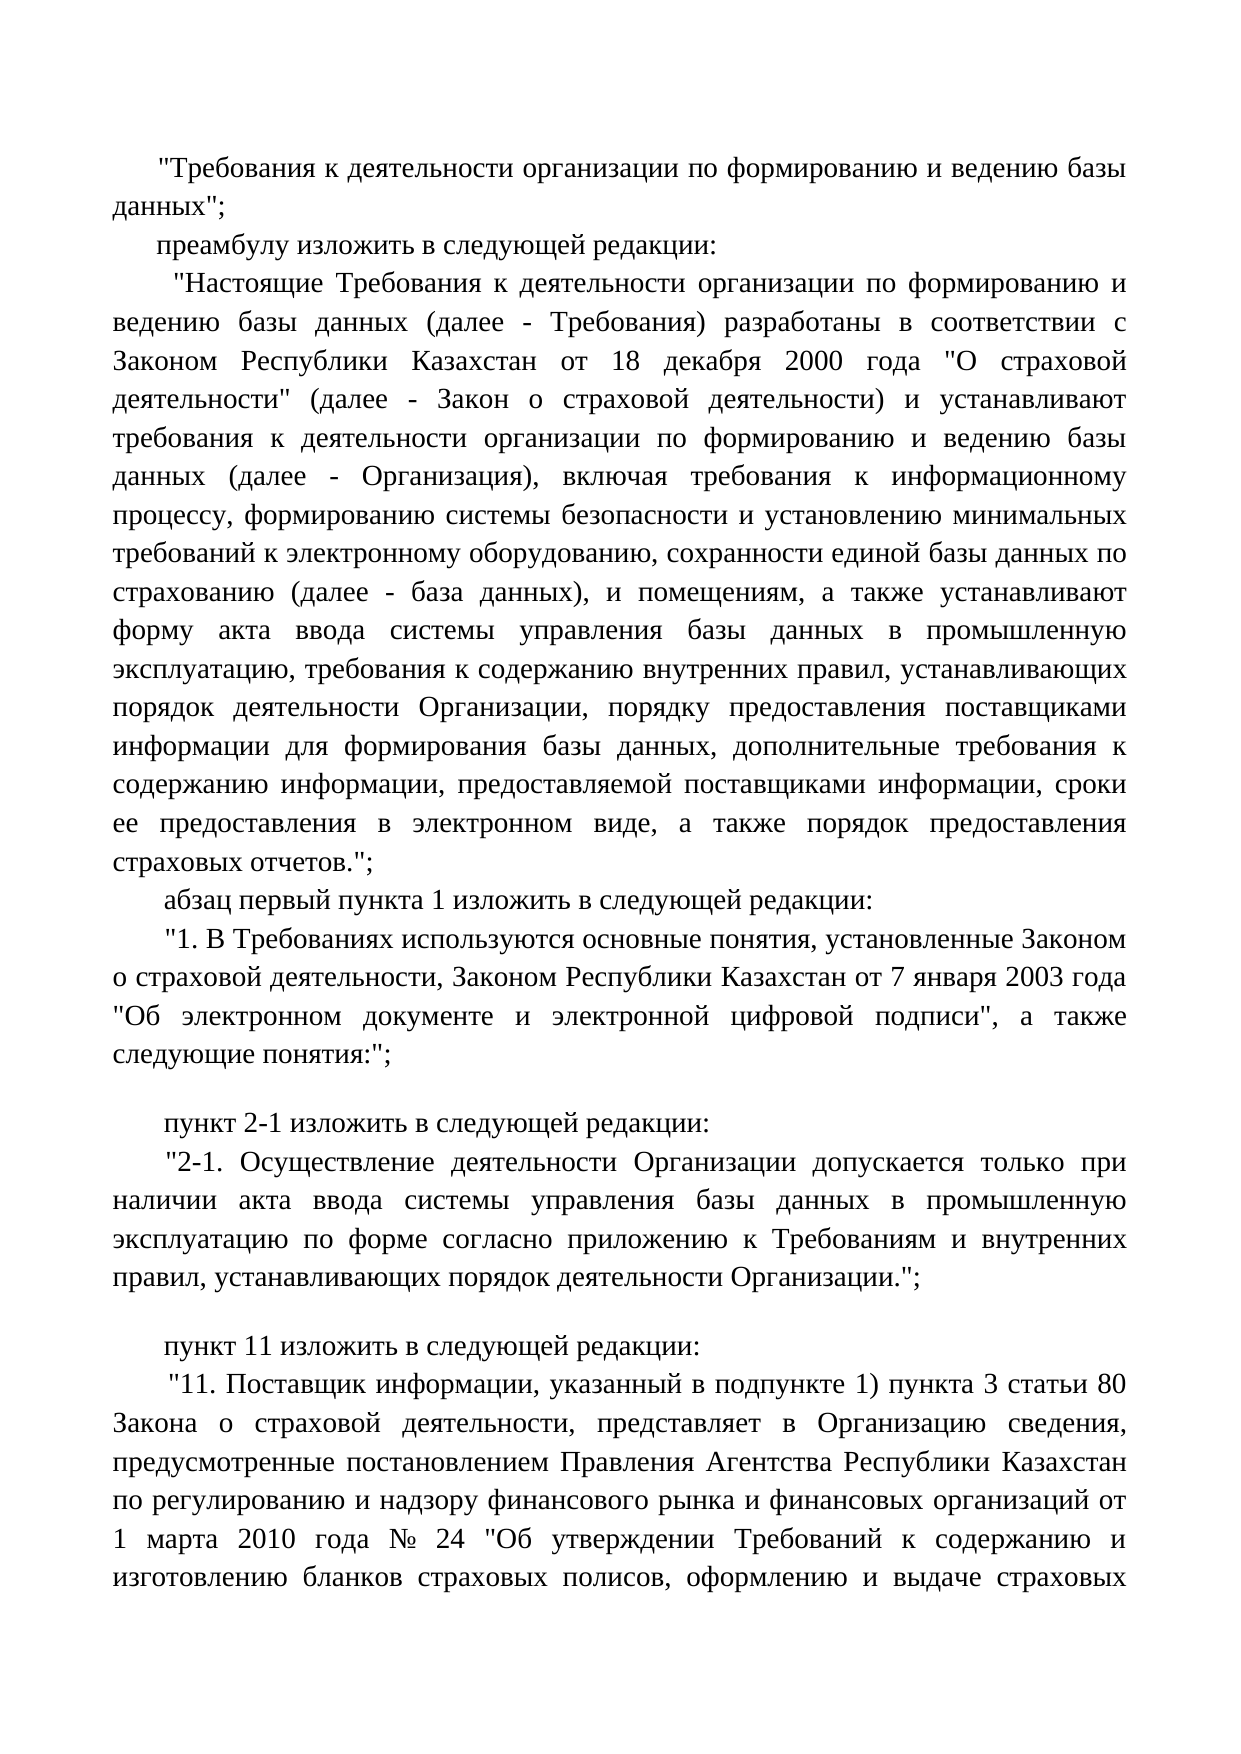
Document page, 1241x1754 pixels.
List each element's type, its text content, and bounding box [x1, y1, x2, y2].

text пункт 11 изложить в следующей редакции: [112, 1328, 1128, 1362]
text "1. В Требованиях используются основные понятия, установленные Законом о страховой деятельности, Законом Республики Казахстан от 7 января 2003 года "Об электронном документе и электронной цифровой подписи", а также следующие понятия:"; [112, 921, 1128, 1070]
text преамбулу изложить в следующей редакции: [112, 227, 1128, 261]
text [112, 1367, 1128, 1593]
text абзац первый пункта 1 изложить в следующей редакции: [112, 882, 1128, 916]
text пункт 2-1 изложить в следующей редакции: [112, 1105, 1128, 1139]
text "Требования к деятельности организации по формированию и ведению базы данных"; [112, 150, 1128, 222]
text "Настоящие Требования к деятельности организации по формированию и ведению базы данных (далее - Требования) разработаны в соответствии с Законом Республики Казахстан от 18 декабря 2000 года "О страховой деятельности" (далее - Закон о страховой деятельности) и устанавливают требования к деятельности организации по формированию и ведению базы данных (далее - Организация), включая требования к информационному процессу, формированию системы безопасности и установлению минимальных требований к электронному оборудованию, сохранности единой базы данных по страхованию (далее - база данных), и помещениям, а также устанавливают форму акта ввода системы управления базы данных в промышленную эксплуатацию, требования к содержанию внутренних правил, устанавливающих порядок деятельности Организации, порядку предоставления поставщиками информации для формирования базы данных, дополнительные требования к содержанию информации, предоставляемой поставщиками информации, сроки ее предоставления в электронном виде, а также порядок предоставления страховых отчетов."; [112, 266, 1128, 877]
text "2-1. Осуществление деятельности Организации допускается только при наличии акта ввода системы управления базы данных в промышленную эксплуатацию по форме согласно приложению к Требованиям и внутренних правил, устанавливающих порядок деятельности Организации."; [112, 1144, 1128, 1293]
